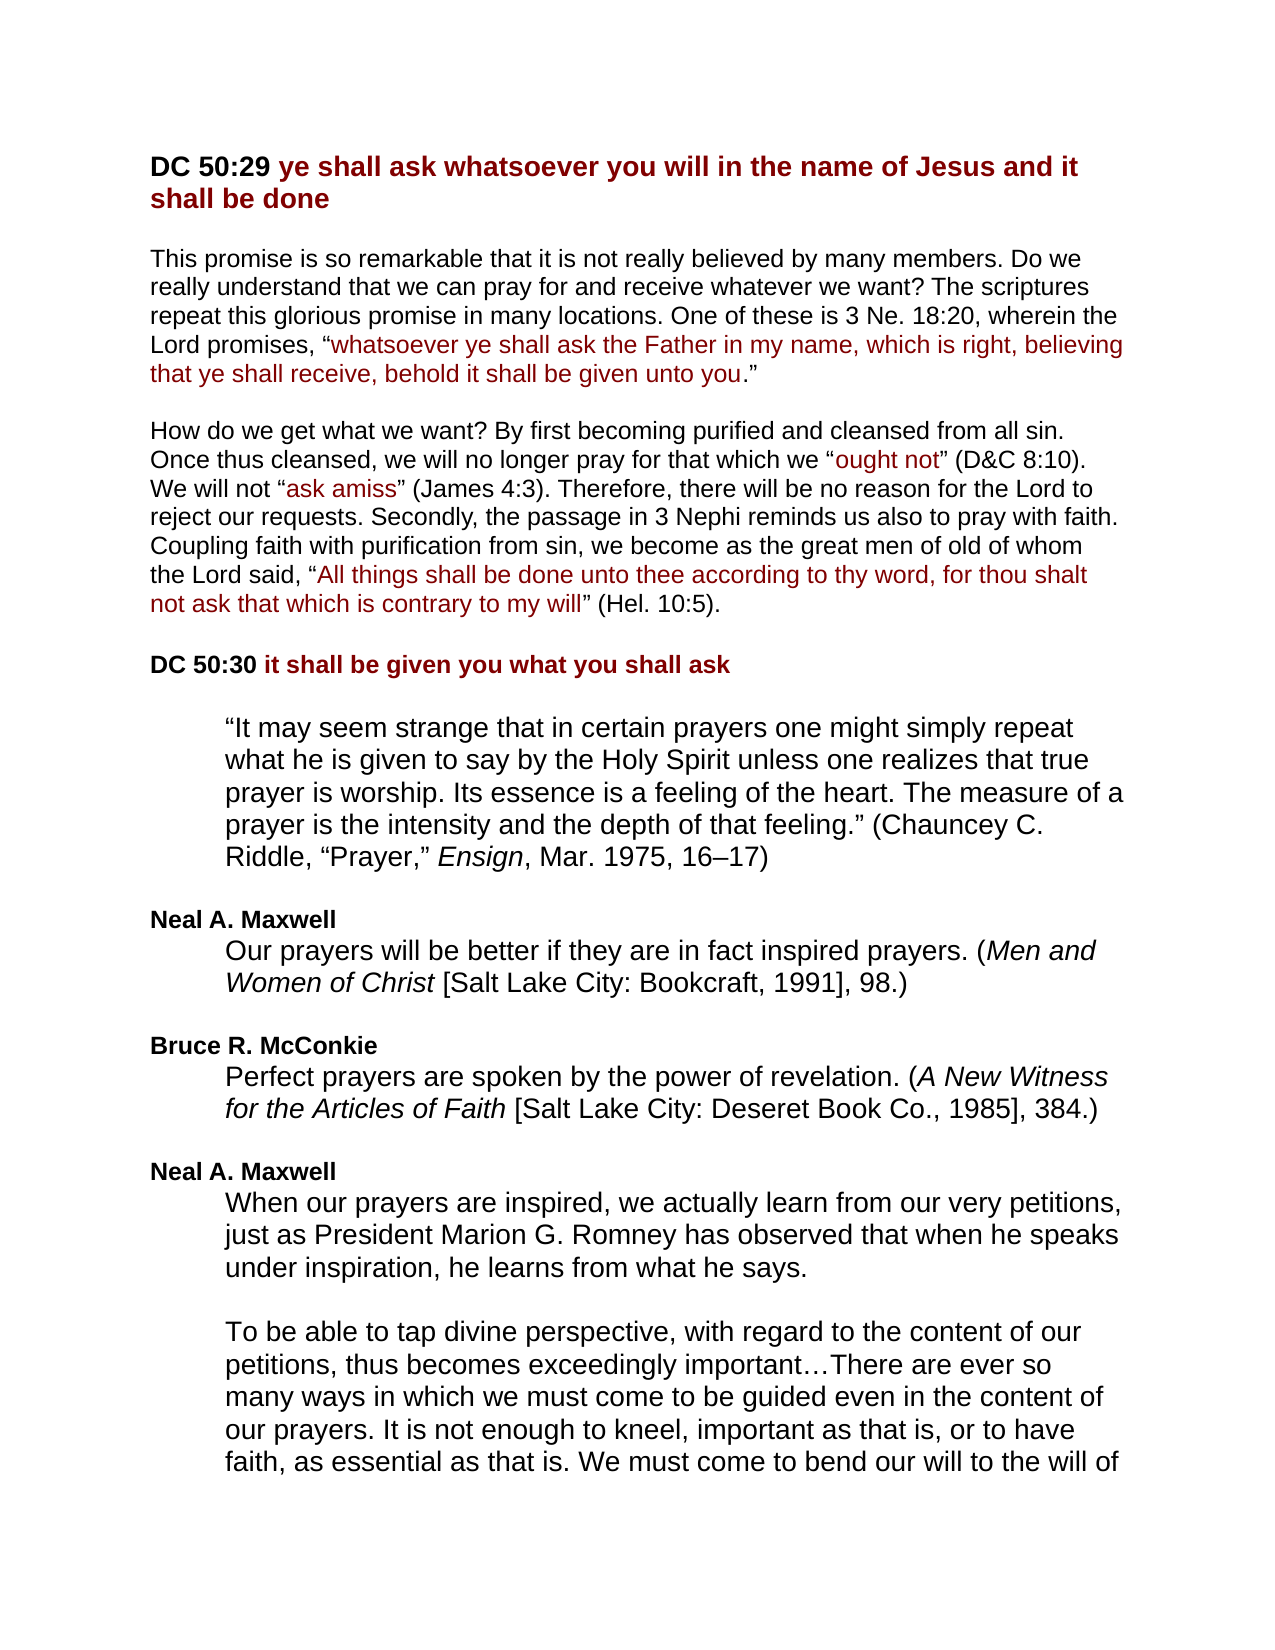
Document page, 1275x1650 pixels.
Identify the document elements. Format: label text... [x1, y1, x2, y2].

text When our prayers are inspired, we actually learn from our very petitions, just as President Marion G. Romney has observed that when he speaks under inspiration, he learns from what he says. [225, 1186, 1125, 1283]
text “It may seem strange that in certain prayers one might simply repeat what he is given to say by the Holy Spirit unless one realizes that true prayer is worship. Its essence is a feeling of the heart. The measure of a prayer is the intensity and the depth of that feeling.” (Chauncey C. Riddle, “Prayer,” Ensign, Mar. 1975, 16–17) [225, 711, 1125, 873]
text DC 50:29 ye shall ask whatsoever you will in the name of Jesus and it shall be done [150, 150, 1125, 215]
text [225, 1315, 1125, 1477]
text Neal A. Maxwell [150, 1157, 1125, 1186]
text Neal A. Maxwell [150, 905, 1125, 934]
text Our prayers will be better if they are in fact inspired prayers. (Men and Women of Christ [Salt Lake City: Bookcraft, 1991], 98.) [225, 934, 1125, 999]
text Bruce R. McConkie [150, 1031, 1125, 1060]
text How do we get what we want? By first becoming purified and cleansed from all sin. Once thus cleansed, we will no longer pray for that which we “ought not” (D&C 8:10). We will not “ask amiss” (James 4:3). Therefore, there will be no reason for the Lord to reject our requests. Secondly, the passage in 3 Nephi reminds us also to pray with faith. Coupling faith with purification from sin, we become as the great men of old of whom the Lord said, “All things shall be done unto thee according to thy word, for thou shalt not ask that which is contrary to my will” (Hel. 10:5). [150, 416, 1125, 617]
text This promise is so remarkable that it is not really believed by many members. Do we really understand that we can pray for and receive whatever we want? The scriptures repeat this glorious promise in many locations. One of these is 3 Ne. 18:20, wherein the Lord promises, “whatsoever ye shall ask the Father in my name, which is right, believing that ye shall receive, behold it shall be given unto you.” [150, 243, 1125, 387]
text DC 50:30 it shall be given you what you shall ask [150, 650, 1125, 678]
text Perfect prayers are spoken by the power of revelation. (A New Witness for the Articles of Faith [Salt Lake City: Deseret Book Co., 1985], 384.) [225, 1060, 1125, 1125]
